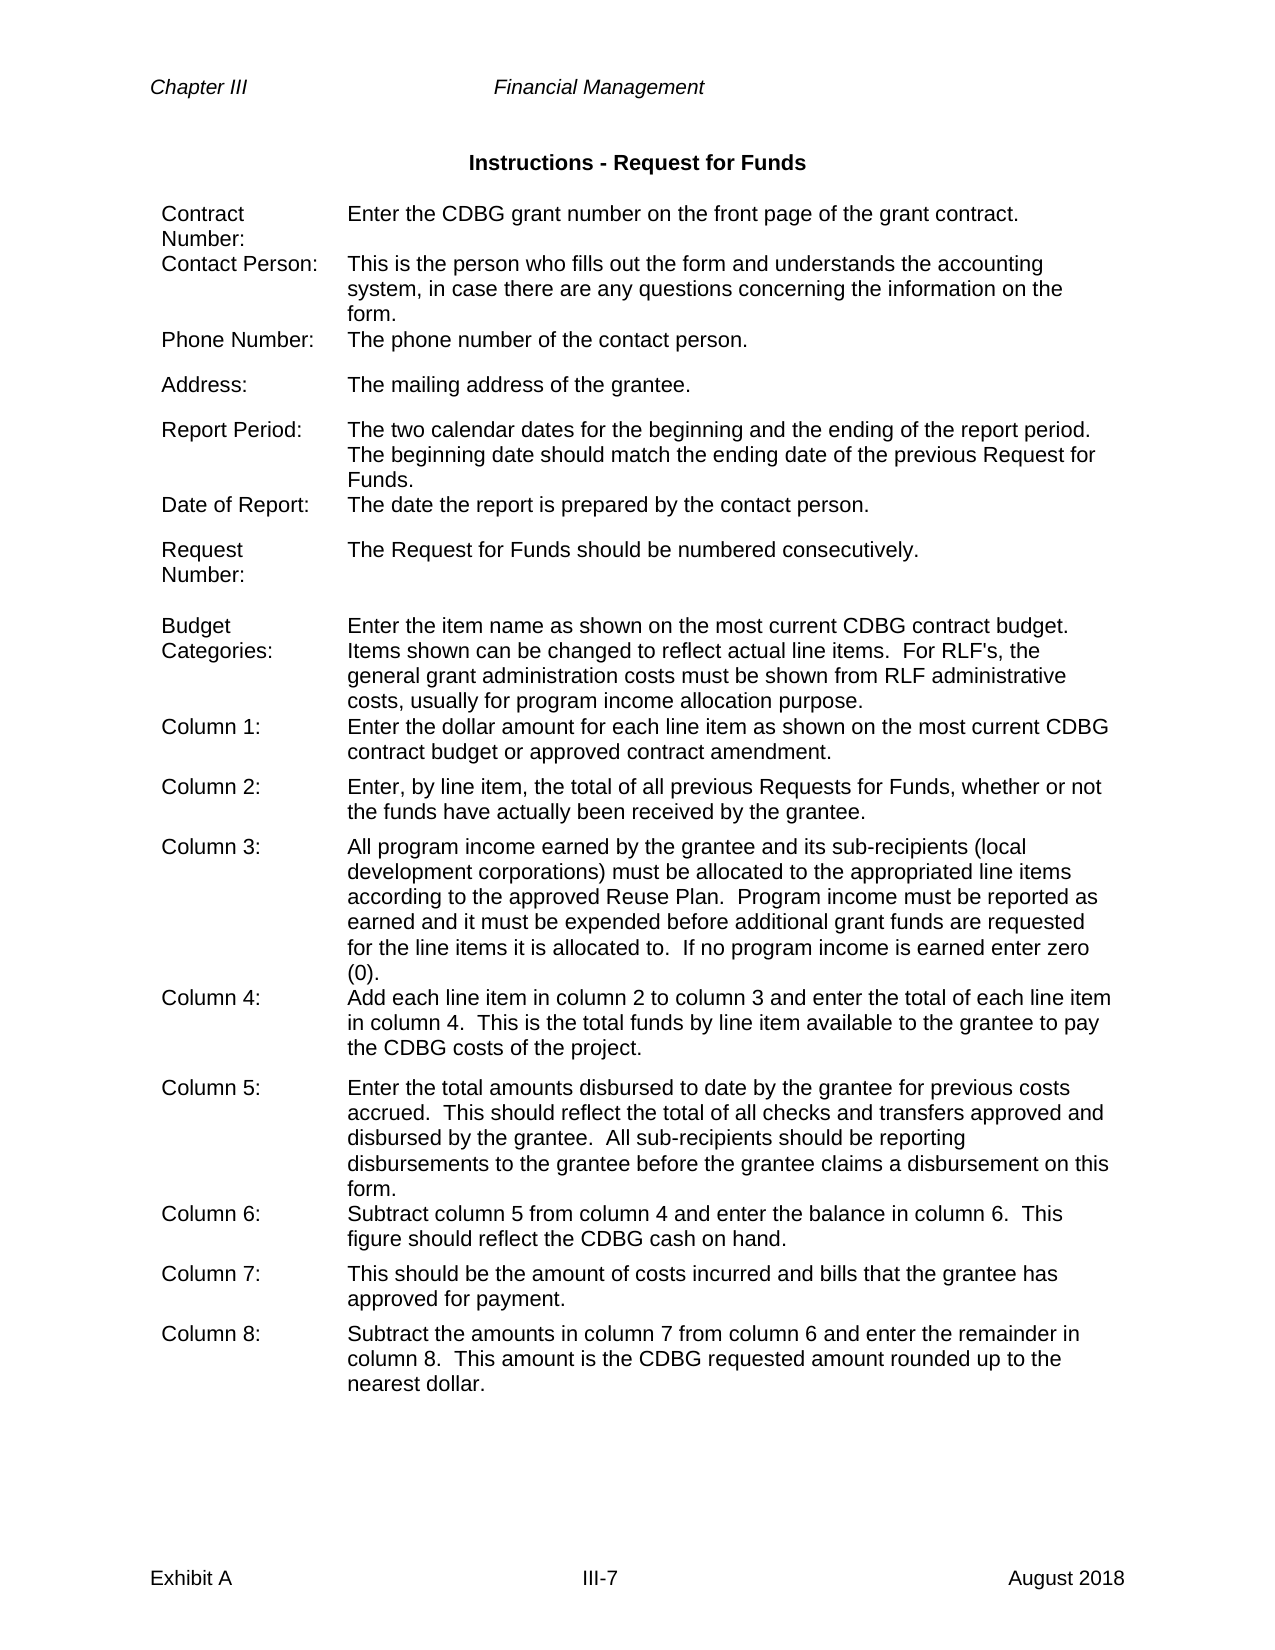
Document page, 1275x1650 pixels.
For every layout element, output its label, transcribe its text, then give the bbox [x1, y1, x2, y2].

table_cell Column 8: [150, 1321, 336, 1396]
table_cell Column 3: [150, 834, 336, 985]
table_cell The date the report is prepared by the contact person. [336, 492, 1125, 537]
table_header Enter the CDBG grant number on the front page of the grant contract. [336, 200, 1125, 251]
table_cell Column 6: [150, 1201, 336, 1261]
table_cell This should be the amount of costs incurred and bills that the grantee has approved for payment. [336, 1261, 1125, 1321]
table_cell Report Period: [150, 416, 336, 492]
table_cell Enter the dollar amount for each line item as shown on the most current CDBG contract budget or approved contract amendment. [336, 714, 1125, 773]
table_cell All program income earned by the grantee and its sub-recipients (local development corporations) must be allocated to the appropriated line items according to the approved Reuse Plan. Program income must be reported as earned and it must be expended before additional grant funds are requested for the line items it is allocated to. If no program income is earned enter zero (0). [336, 834, 1125, 985]
table_cell The mailing address of the grantee. [336, 371, 1125, 416]
table_cell Column 4: [150, 985, 336, 1075]
table_cell Enter the item name as shown on the most current CDBG contract budget. Items shown can be changed to reflect actual line items. For RLF's, the general grant administration costs must be shown from RLF administrative costs, usually for program income allocation purpose. [336, 613, 1125, 713]
table_cell Column 5: [150, 1075, 336, 1201]
table_cell Address: [150, 371, 336, 416]
table_cell Column 2: [150, 774, 336, 833]
table_cell This is the person who fills out the form and understands the accounting system, in case there are any questions concerning the information on the form. [336, 251, 1125, 326]
text Instructions - Request for Funds [150, 150, 1125, 175]
table_cell Phone Number: [150, 326, 336, 371]
table_cell The two calendar dates for the beginning and the ending of the report period. The beginning date should match the ending date of the previous Request for Funds. [336, 416, 1125, 492]
table_cell Column 1: [150, 714, 336, 773]
table_header Contract Number: [150, 200, 336, 251]
table_cell Request Number: [150, 537, 336, 613]
table_cell Column 7: [150, 1261, 336, 1321]
table_cell Date of Report: [150, 492, 336, 537]
table_cell Add each line item in column 2 to column 3 and enter the total of each line item in column 4. This is the total funds by line item available to the grantee to pay the CDBG costs of the project. [336, 985, 1125, 1075]
table_cell The phone number of the contact person. [336, 326, 1125, 371]
table_cell Enter, by line item, the total of all previous Requests for Funds, whether or not the funds have actually been received by the grantee. [336, 774, 1125, 833]
table_cell Enter the total amounts disbursed to date by the grantee for previous costs accrued. This should reflect the total of all checks and transfers approved and disbursed by the grantee. All sub-recipients should be reporting disbursements to the grantee before the grantee claims a disbursement on this form. [336, 1075, 1125, 1201]
table_cell The Request for Funds should be numbered consecutively. [336, 537, 1125, 613]
table_cell Budget Categories: [150, 613, 336, 713]
table_cell Contact Person: [150, 251, 336, 326]
table_cell Subtract column 5 from column 4 and enter the balance in column 6. This figure should reflect the CDBG cash on hand. [336, 1201, 1125, 1261]
table_cell Subtract the amounts in column 7 from column 6 and enter the remainder in column 8. This amount is the CDBG requested amount rounded up to the nearest dollar. [336, 1321, 1125, 1396]
